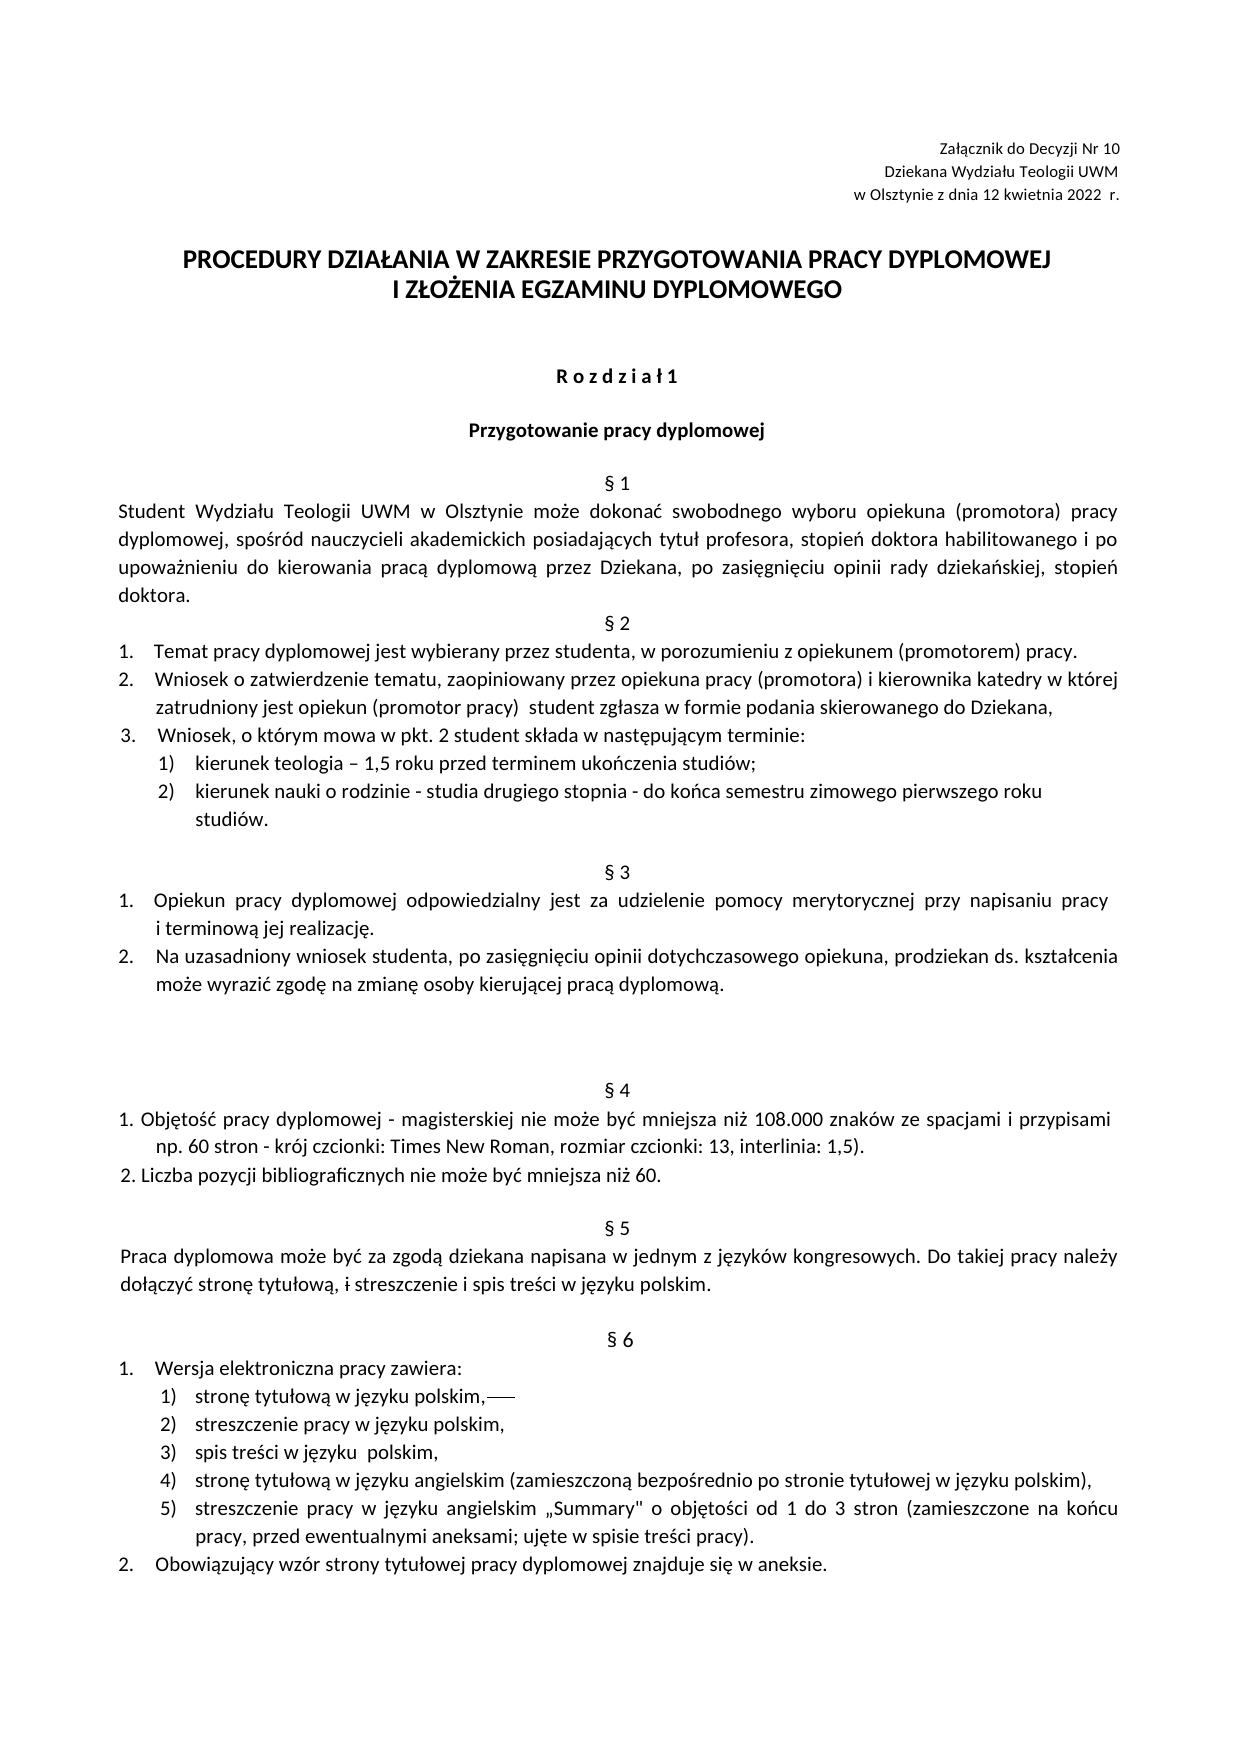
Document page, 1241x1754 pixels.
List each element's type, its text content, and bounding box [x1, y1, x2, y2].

list stronę tytułową w języku angielskim (zamieszczoną bezpośrednio po stronie tytułowej w języku polskim), [160, 1465, 1120, 1493]
text § 1 [118, 468, 1116, 496]
text § 6 [118, 1325, 1122, 1353]
text § 2 [118, 608, 1116, 636]
text Student Wydziału Teologii UWM w Olsztynie może dokonać swobodnego wyboru opiekuna (promotora) pracy dyplomowej, spośród nauczycieli akademickich posiadających tytuł profesora, stopień doktora habilitowanego i po upoważnieniu do kierowania pracą dyplomową przez Dziekana, po zasięgnięciu opinii rady dziekańskiej, stopień doktora. [118, 496, 1120, 608]
text PROCEDURY DZIAŁANIA W ZAKRESIE PRZYGOTOWANIA PRACY DYPLOMOWEJ [118, 247, 1116, 274]
text 2. Liczba pozycji bibliograficznych nie może być mniejsza niż 60. [120, 1159, 1122, 1188]
list Na uzasadniony wniosek studenta, po zasięgnięciu opinii dotychczasowego opiekuna, prodziekan ds. kształcenia może wyrazić zgodę na zmianę osoby kierującej pracą dyplomową. [118, 941, 1120, 997]
text § 4 [118, 1076, 1116, 1103]
list Opiekun pracy dyplomowej odpowiedzialny jest za udzielenie pomocy merytorycznej przy napisaniu pracy i terminową jej realizację. [118, 885, 1120, 941]
list Wersja elektroniczna pracy zawiera: [118, 1353, 1122, 1381]
text w Olsztynie z dnia 12 kwietnia 2022 r. [118, 182, 1120, 205]
list streszczenie pracy w języku polskim, [160, 1409, 1120, 1437]
text Dziekana Wydziału Teologii UWM [118, 159, 1120, 182]
text Przygotowanie pracy dyplomowej [118, 414, 1116, 443]
text Praca dyplomowa może być za zgodą dziekana napisana w jednym z języków kongresowych. Do takiej pracy należy dołączyć stronę tytułową, i streszczenie i spis treści w języku polskim. [120, 1241, 1120, 1297]
text R o z d z i a ł 1 [118, 360, 1116, 389]
list stronę tytułową w języku polskim, [160, 1381, 1120, 1409]
list kierunek teologia – 1,5 roku przed terminem ukończenia studiów; [158, 748, 1122, 776]
list spis treści w języku polskim, [160, 1437, 1120, 1465]
text § 5 [118, 1213, 1116, 1241]
list Obowiązujący wzór strony tytułowej pracy dyplomowej znajduje się w aneksie. [118, 1549, 1122, 1577]
text 1. Objętość pracy dyplomowej - magisterskiej nie może być mniejsza niż 108.000 znaków ze spacjami i przypisami np. 60 stron - krój czcionki: Times New Roman, rozmiar czcionki: 13, interlinia: 1,5). [118, 1103, 1120, 1159]
text I ZŁOŻENIA EGZAMINU DYPLOMOWEGO [118, 277, 1116, 304]
list Wniosek o zatwierdzenie tematu, zaopiniowany przez opiekuna pracy (promotora) i kierownika katedry w której zatrudniony jest opiekun (promotor pracy) student zgłasza w formie podania skierowanego do Dziekana, [118, 664, 1120, 720]
list Temat pracy dyplomowej jest wybierany przez studenta, w porozumieniu z opiekunem (promotorem) pracy. [118, 636, 1120, 664]
list kierunek nauki o rodzinie - studia drugiego stopnia - do końca semestru zimowego pierwszego roku studiów. [158, 776, 1120, 832]
list streszczenie pracy w języku angielskim „Summary" o objętości od 1 do 3 stron (zamieszczone na końcu pracy, przed ewentualnymi aneksami; ujęte w spisie treści pracy). [160, 1493, 1120, 1549]
text § 3 [118, 857, 1116, 885]
list Wniosek, o którym mowa w pkt. 2 student składa w następującym terminie: [120, 720, 1122, 748]
text Załącznik do Decyzji Nr 10 [118, 136, 1120, 159]
